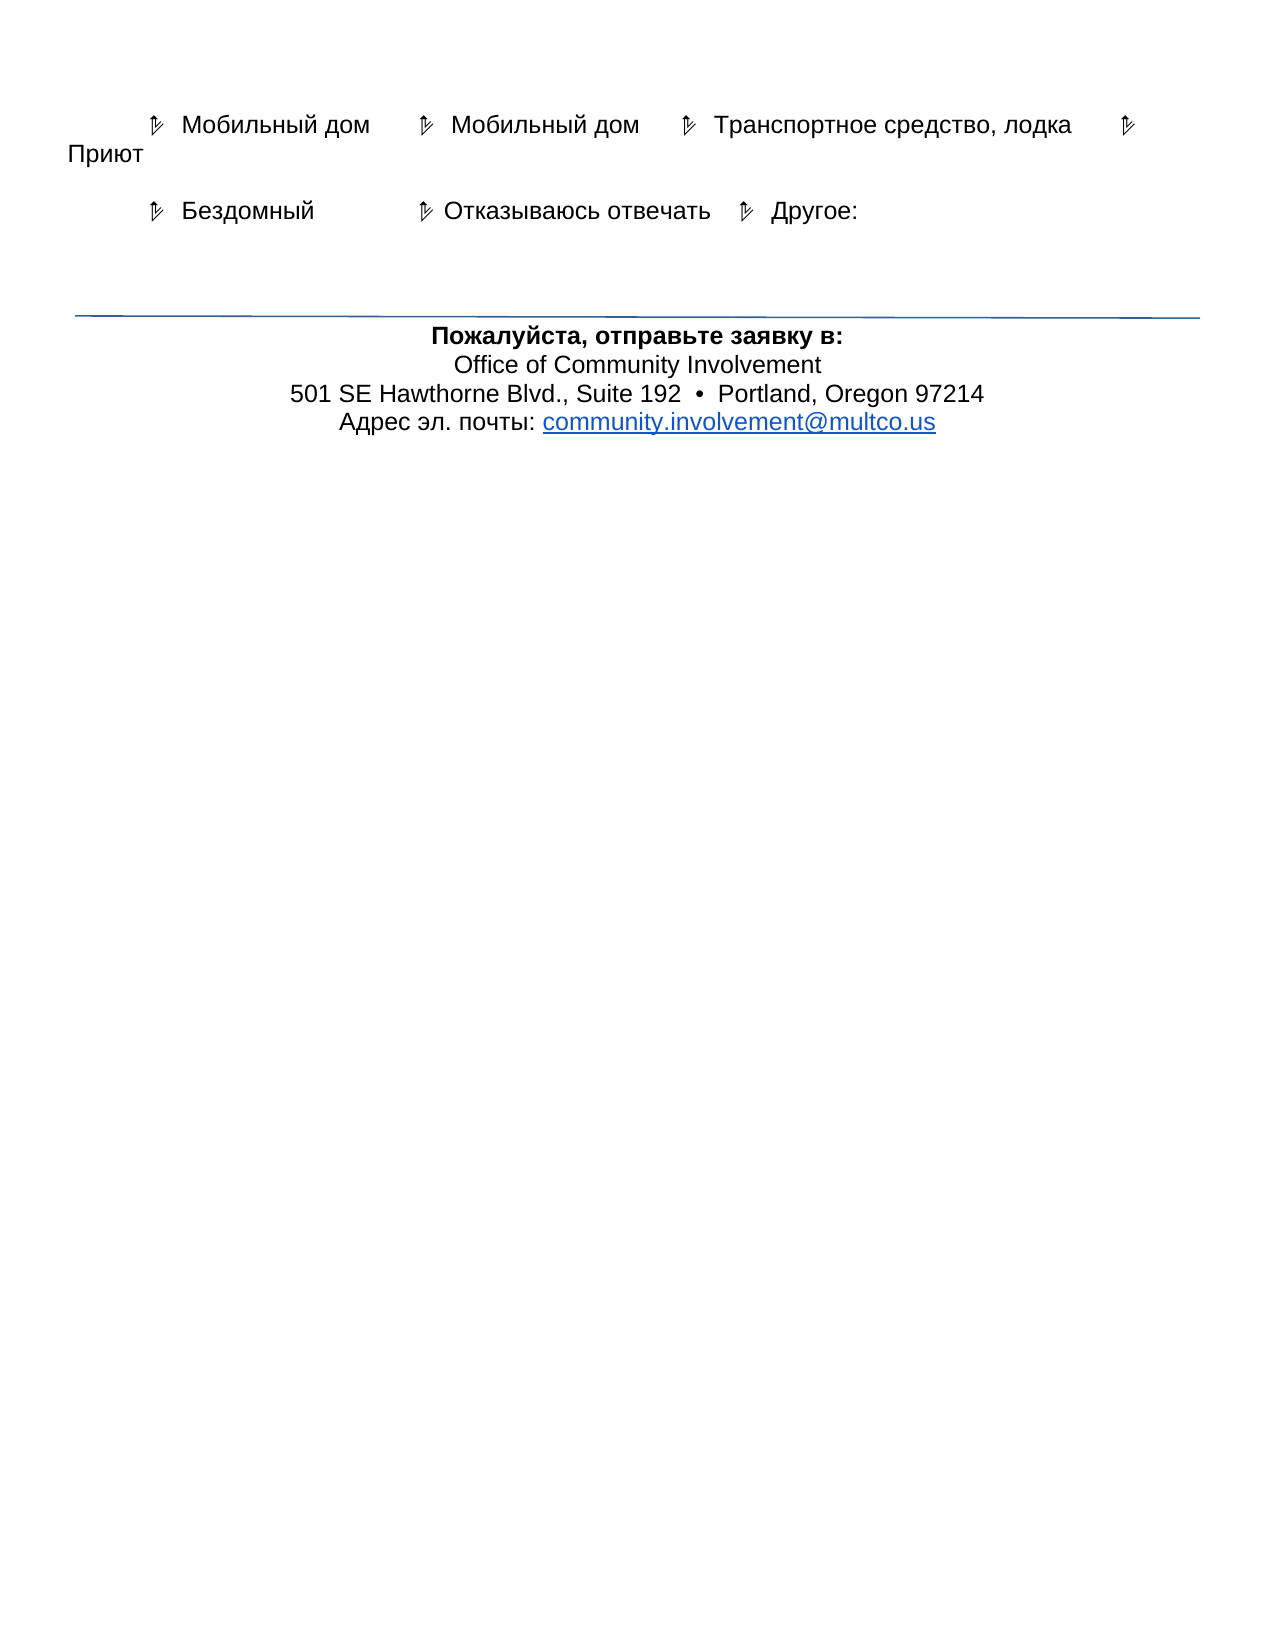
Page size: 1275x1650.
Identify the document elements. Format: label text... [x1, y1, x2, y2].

text Office of Community Involvement [67, 350, 1207, 379]
text Адрес эл. почты: community.involvement@multco.us [67, 407, 1207, 436]
text 𝥁 Мобильный дом 𝥁 Мобильный дом 𝥁 Транспортное средство, лодка 𝥁 Приют [67, 110, 1207, 167]
text 𝥁 Бездомный 𝥁 Отказываюсь отвечать 𝥁 Другое: [67, 196, 1207, 225]
text Пожалуйста, отправьте заявку в: [67, 311, 1207, 350]
text 501 SE Hawthorne Blvd., Suite 192 • Portland, Oregon 97214 [67, 379, 1207, 407]
